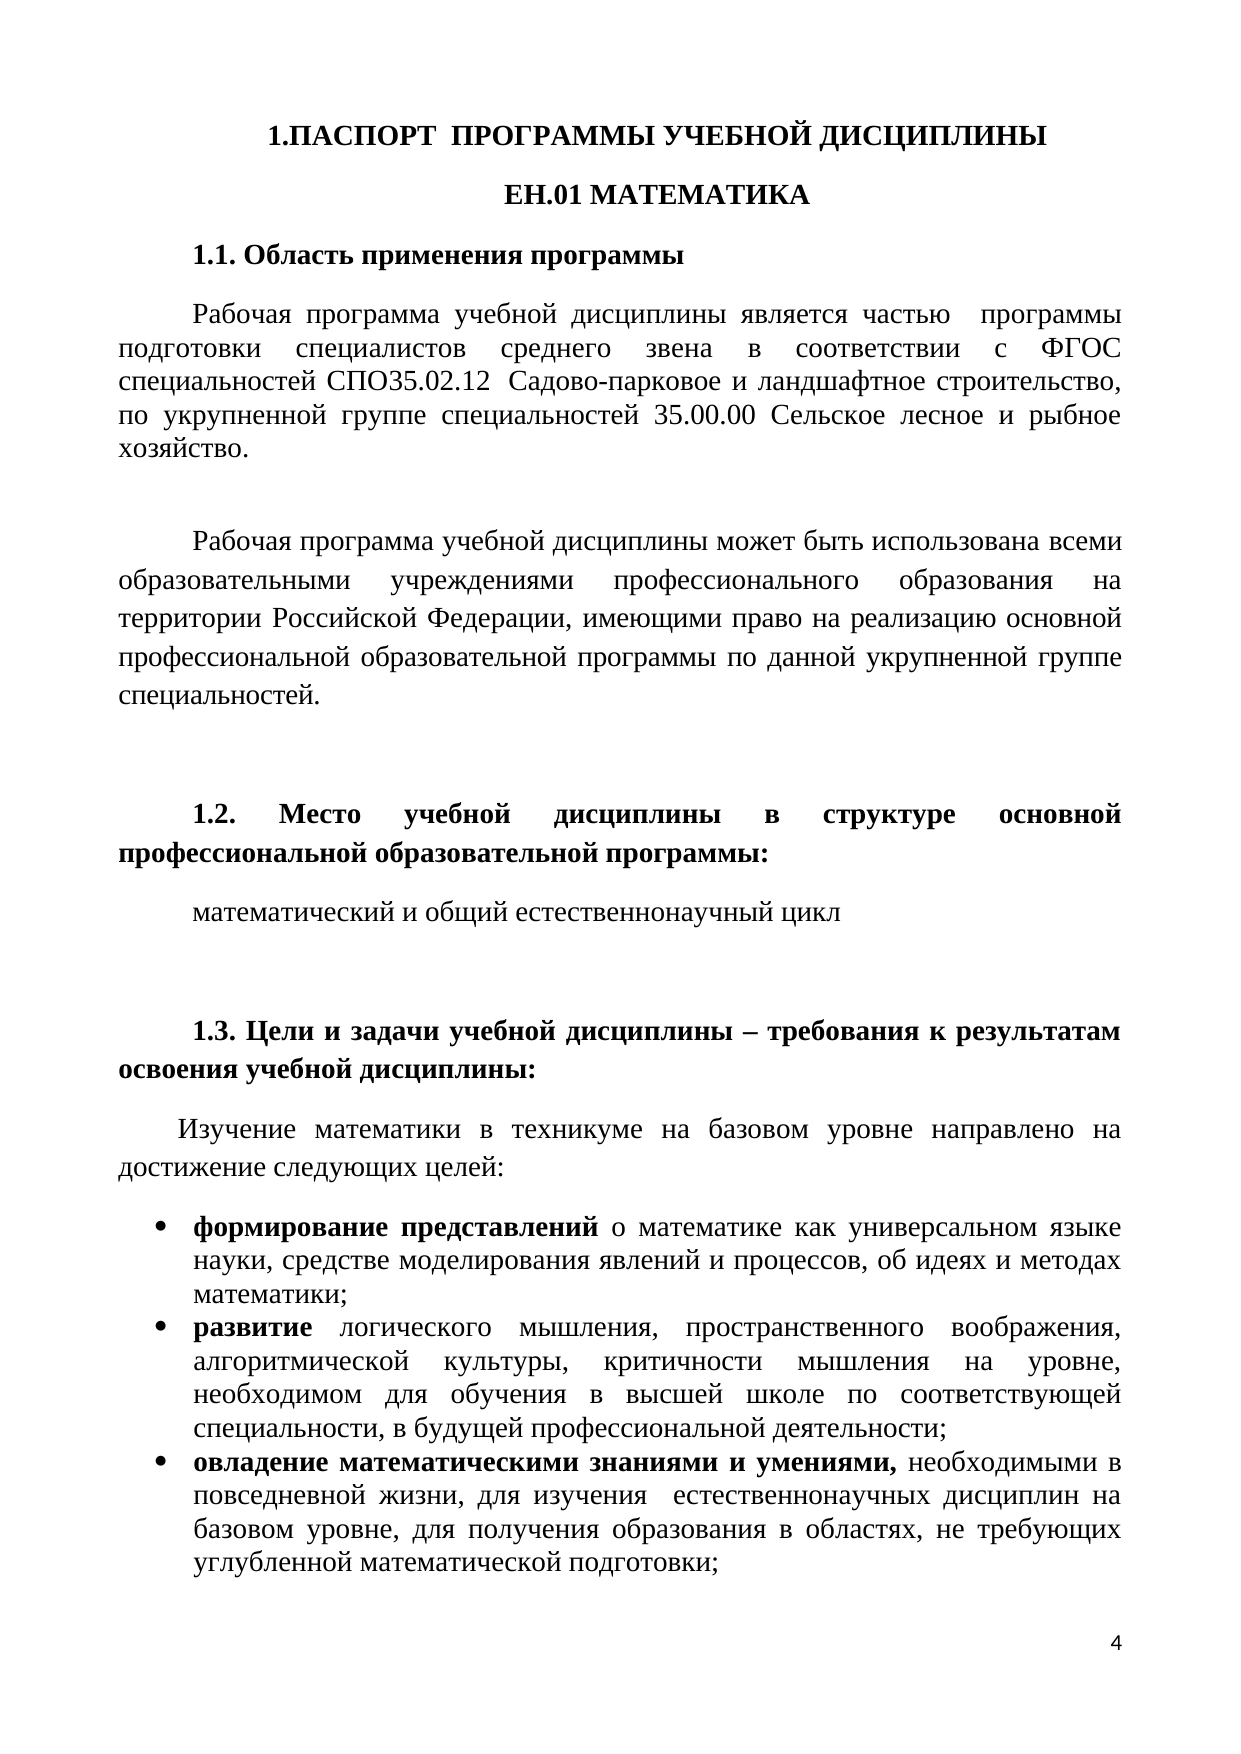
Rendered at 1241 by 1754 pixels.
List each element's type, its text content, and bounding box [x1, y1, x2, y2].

text Рабочая программа учебной дисциплины может быть использована всеми образовательными учреждениями профессионального образования на территории Российской Федерации, имеющими право на реализацию основной профессиональной образовательной программы по данной укрупненной группе специальностей. [118, 523, 1122, 711]
text ЕН.01 МАТЕМАТИКА [118, 177, 1122, 211]
list овладение математическими знаниями и умениями, необходимыми в повседневной жизни, для изучения естественнонаучных дисциплин на базовом уровне, для получения образования в областях, не требующих углубленной математической подготовки; [156, 1444, 1122, 1578]
text Рабочая программа учебной дисциплины является частью программы подготовки специалистов среднего звена в соответствии с ФГОС специальностей СПО35.02.12 Садово-парковое и ландшафтное строительство, по укрупненной группе специальностей 35.00.00 Сельское лесное и рыбное хозяйство. [118, 296, 1122, 464]
text Изучение математики в техникуме на базовом уровне направлено на достижение следующих целей: [118, 1111, 1122, 1183]
text 1.2. Место учебной дисциплины в структуре основной профессиональной образовательной программы: [118, 796, 1122, 868]
text 1.ПАСПОРТ ПРОГРАММЫ УЧЕБНОЙ ДИСЦИПЛИНЫ [118, 118, 1122, 152]
text 1.3. Цели и задачи учебной дисциплины – требования к результатам освоения учебной дисциплины: [118, 1013, 1122, 1085]
text математический и общий естественнонаучный цикл [118, 894, 1122, 928]
list развитие логического мышления, пространственного воображения, алгоритмической культуры, критичности мышления на уровне, необходимом для обучения в высшей школе по соответствующей специальности, в будущей профессиональной деятельности; [156, 1309, 1122, 1444]
text 1.1. Область применения программы [118, 237, 1122, 270]
list формирование представлений о математике как универсальном языке науки, средстве моделирования явлений и процессов, об идеях и методах математики; [156, 1209, 1122, 1309]
